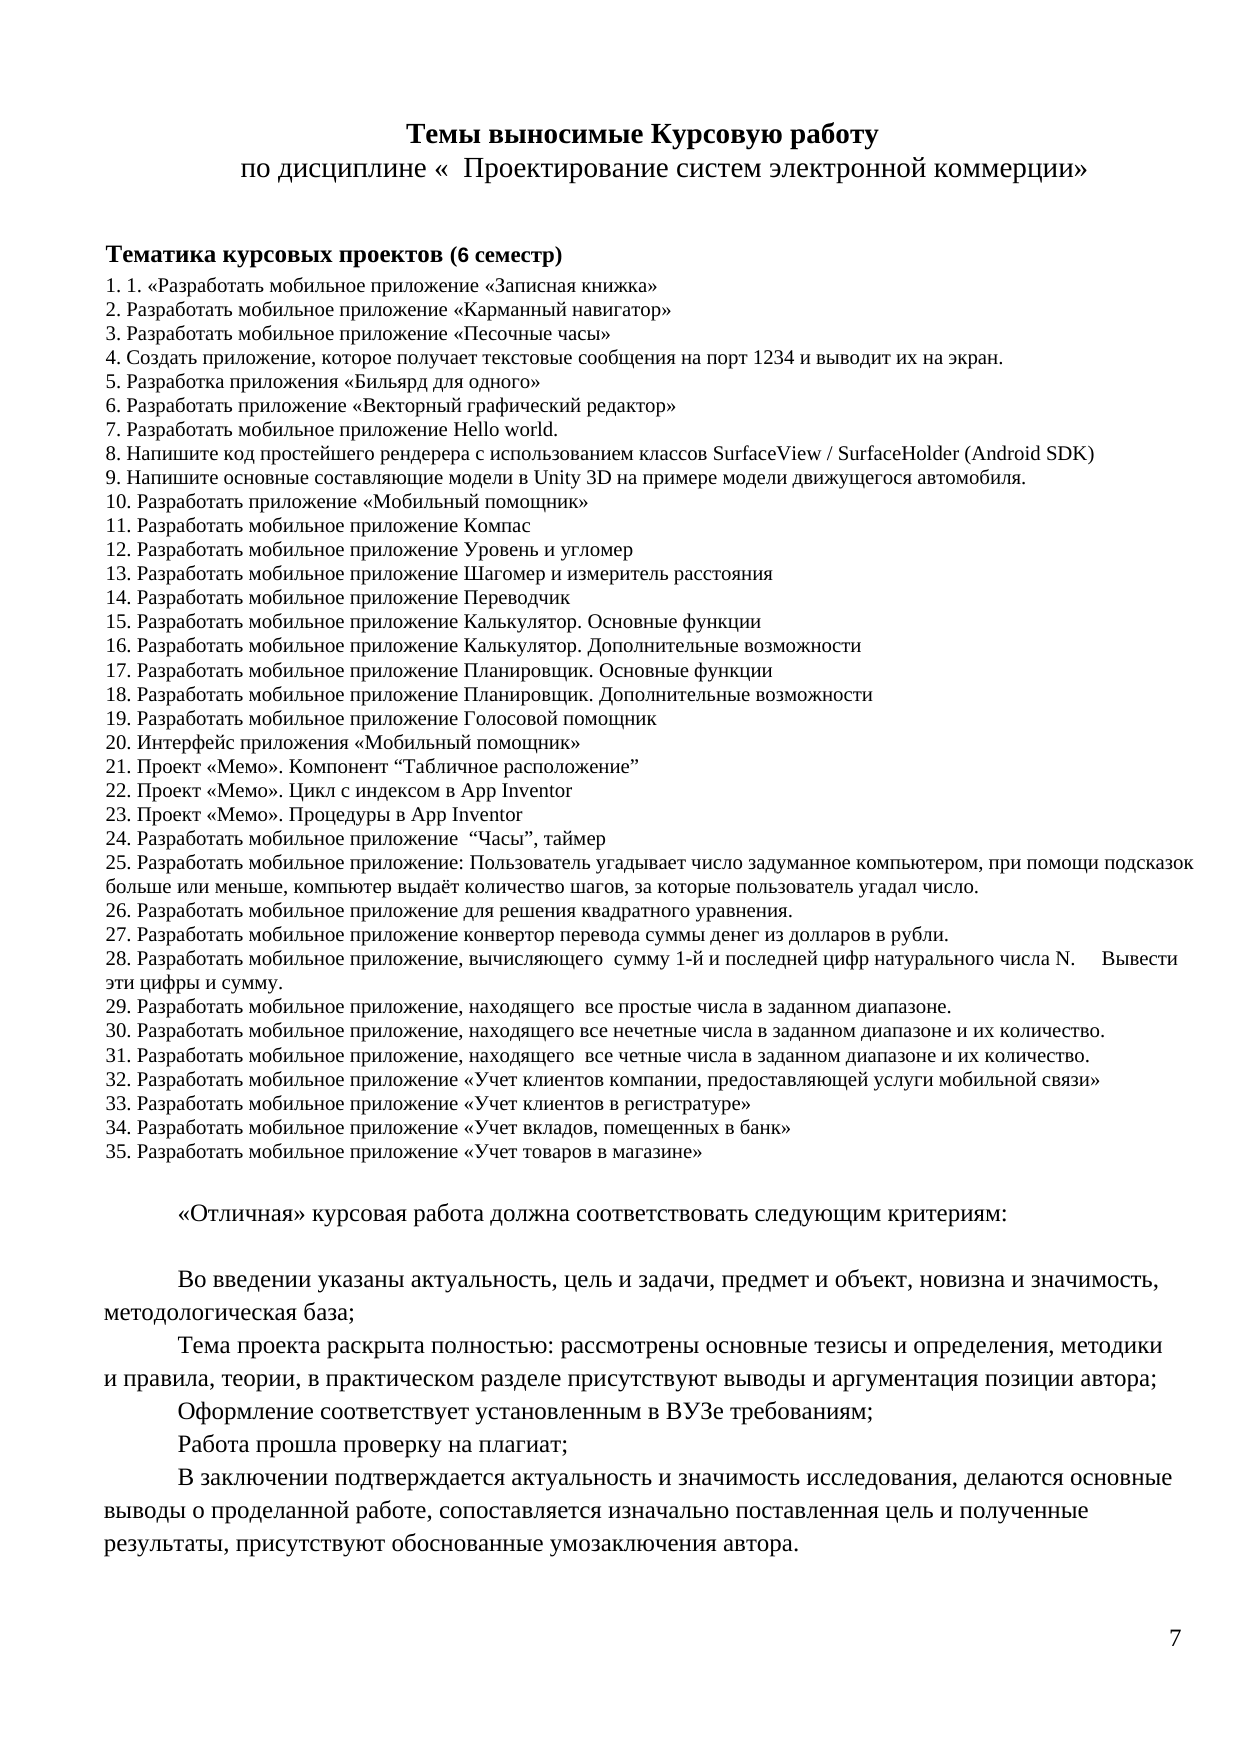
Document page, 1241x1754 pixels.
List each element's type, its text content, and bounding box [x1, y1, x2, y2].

list Во введении указаны актуальность, цель и задачи, предмет и объект, новизна и значимость, методологическая база; [103, 1264, 1181, 1326]
text Темы выносимые Курсовую работу [103, 117, 1181, 150]
list В заключении подтверждается актуальность и значимость исследования, делаются основные выводы о проделанной работе, сопоставляется изначально поставленная цель и полученные результаты, присутствуют обоснованные умозаключения автора. [103, 1462, 1181, 1557]
text по дисциплине « Проектирование систем электронной коммерции» [103, 150, 1181, 184]
list Оформление соответствует установленным в ВУЗе требованиям; [103, 1396, 1181, 1425]
table_header [104, 238, 1240, 1165]
list «Отличная» курсовая работа должна соответствовать следующим критериям: [103, 1198, 1181, 1227]
list Тема проекта раскрыта полностью: рассмотрены основные тезисы и определения, методики и правила, теории, в практическом разделе присутствуют выводы и аргументация позиции автора; [103, 1330, 1181, 1392]
list Работа прошла проверку на плагиат; [103, 1429, 1181, 1458]
